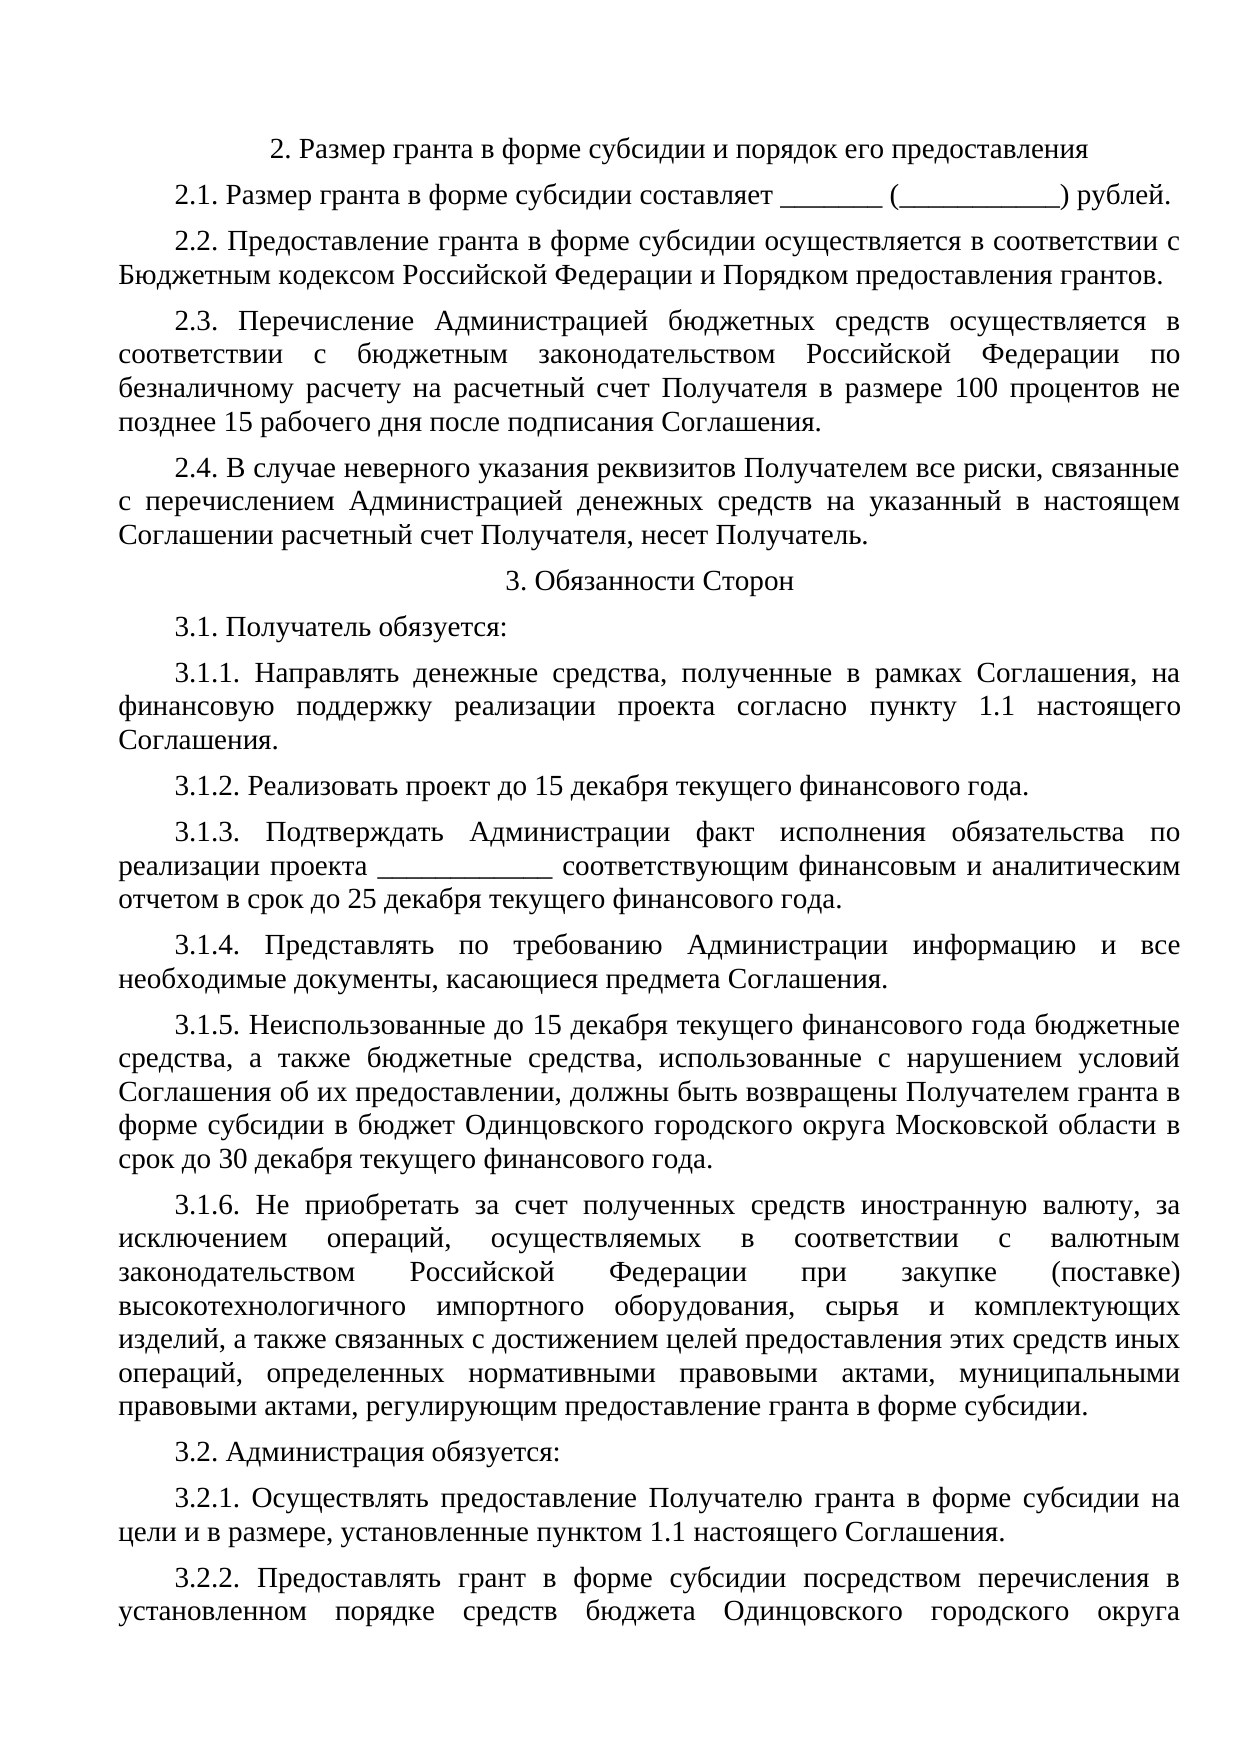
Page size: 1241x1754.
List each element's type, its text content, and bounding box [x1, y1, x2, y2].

text 2. Размер гранта в форме субсидии и порядок его предоставления [177, 131, 1181, 165]
text 3.2.1. Осуществлять предоставление Получателю гранта в форме субсидии на цели и в размере, установленные пунктом 1.1 настоящего Соглашения. [118, 1480, 1181, 1547]
text 2.2. Предоставление гранта в форме субсидии осуществляется в соответствии с Бюджетным кодексом Российской Федерации и Порядком предоставления грантов. [118, 223, 1181, 291]
text 2.4. В случае неверного указания реквизитов Получателем все риски, связанные с перечислением Администрацией денежных средств на указанный в настоящем Соглашении расчетный счет Получателя, несет Получатель. [118, 450, 1181, 550]
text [118, 1560, 1181, 1627]
text 3.1.4. Представлять по требованию Администрации информацию и все необходимые документы, касающиеся предмета Соглашения. [118, 927, 1181, 994]
text 2.1. Размер гранта в форме субсидии составляет _______ (___________) рублей. [118, 177, 1181, 211]
text 3.1.2. Реализовать проект до 15 декабря текущего финансового года. [118, 768, 1181, 802]
text 3.1. Получатель обязуется: [118, 609, 1181, 642]
text 3.1.6. Не приобретать за счет полученных средств иностранную валюту, за исключением операций, осуществляемых в соответствии с валютным законодательством Российской Федерации при закупке (поставке) высокотехнологичного импортного оборудования, сырья и комплектующих изделий, а также связанных с достижением целей предоставления этих средств иных операций, определенных нормативными правовыми актами, муниципальными правовыми актами, регулирующим предоставление гранта в форме субсидии. [118, 1187, 1181, 1422]
text 3.2. Администрация обязуется: [118, 1434, 1181, 1468]
text 3. Обязанности Сторон [118, 563, 1181, 596]
text 2.3. Перечисление Администрацией бюджетных средств осуществляется в соответствии с бюджетным законодательством Российской Федерации по безналичному расчету на расчетный счет Получателя в размере 100 процентов не позднее 15 рабочего дня после подписания Соглашения. [118, 303, 1181, 437]
text 3.1.3. Подтверждать Администрации факт исполнения обязательства по реализации проекта ____________ соответствующим финансовым и аналитическим отчетом в срок до 25 декабря текущего финансового года. [118, 814, 1181, 915]
text 3.1.5. Неиспользованные до 15 декабря текущего финансового года бюджетные средства, а также бюджетные средства, использованные с нарушением условий Соглашения об их предоставлении, должны быть возвращены Получателем гранта в форме субсидии в бюджет Одинцовского городского округа Московской области в срок до 30 декабря текущего финансового года. [118, 1007, 1181, 1174]
text 3.1.1. Направлять денежные средства, полученные в рамках Соглашения, на финансовую поддержку реализации проекта согласно пункту 1.1 настоящего Соглашения. [118, 655, 1181, 756]
